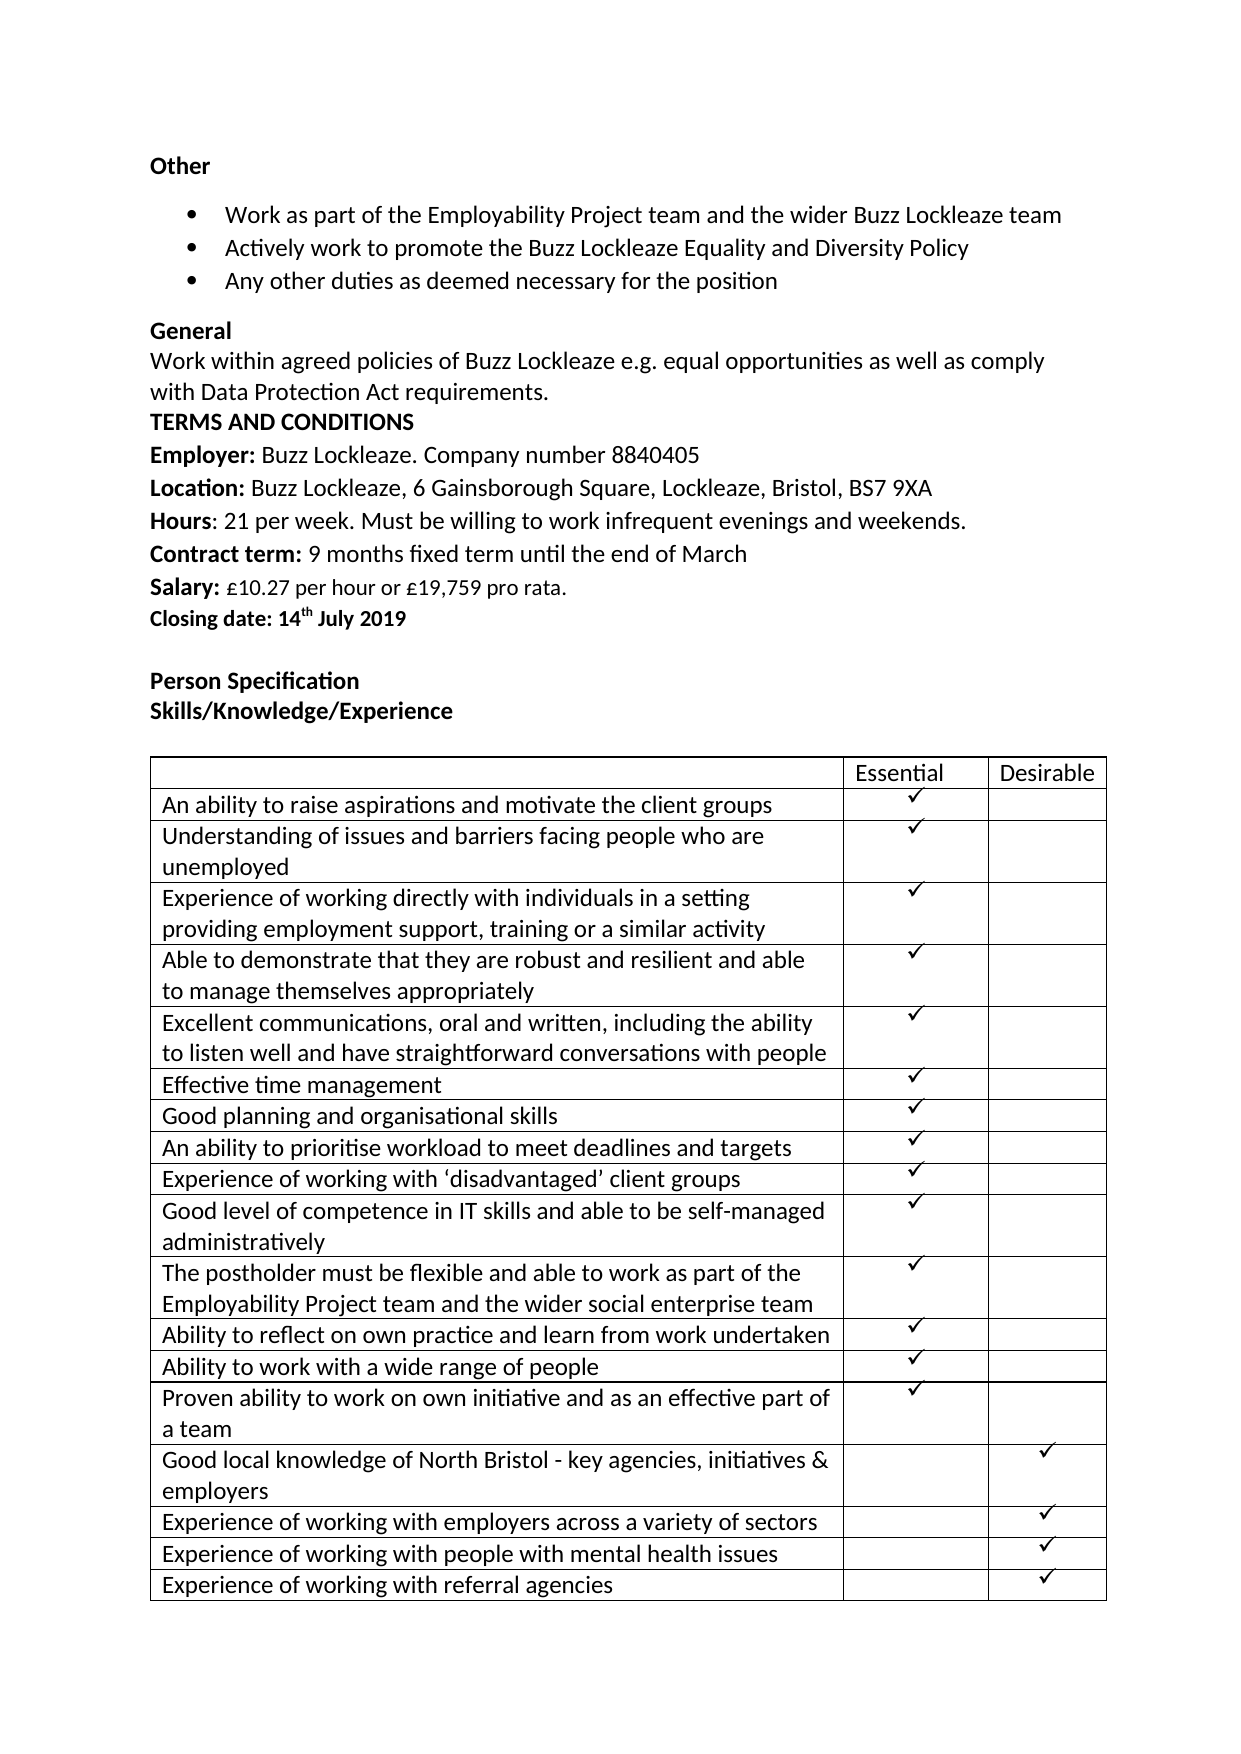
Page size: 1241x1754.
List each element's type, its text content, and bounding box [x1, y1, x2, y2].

table_header Essential [844, 758, 988, 788]
table_cell [844, 1257, 988, 1318]
list Closing date: 14th July 2019 [150, 604, 1090, 632]
table_cell [844, 1007, 988, 1068]
table_cell Good level of competence in IT skills and able to be self-managed administratively [151, 1195, 843, 1256]
table_cell [989, 1351, 1106, 1381]
table_cell [989, 1007, 1106, 1068]
list Work as part of the Employability Project team and the wider Buzz Lockleaze team [187, 199, 1090, 230]
table_cell Proven ability to work on own initiative and as an effective part of a team [151, 1383, 843, 1443]
table_cell [844, 883, 988, 944]
list Actively work to promote the Buzz Lockleaze Equality and Diversity Policy [187, 232, 1090, 263]
table_cell Able to demonstrate that they are robust and resilient and able to manage themselves appropriately [151, 945, 843, 1006]
table_cell The postholder must be flexible and able to work as part of the Employability Project team and the wider social enterprise team [151, 1257, 843, 1318]
table_cell [989, 1445, 1106, 1506]
table_cell [844, 1132, 988, 1162]
table_cell [989, 1538, 1106, 1569]
table_cell An ability to raise aspirations and motivate the client groups [151, 789, 843, 819]
table_cell Effective time management [151, 1069, 843, 1099]
table_cell [844, 1507, 988, 1537]
table_cell Experience of working with people with mental health issues [151, 1538, 843, 1569]
table_header [151, 758, 843, 788]
list Contract term: 9 months fixed term until the end of March [150, 538, 1090, 569]
table_cell [989, 1132, 1106, 1162]
table_cell [989, 1195, 1106, 1256]
table_cell [989, 1100, 1106, 1131]
table_cell [844, 1383, 988, 1443]
list Person Specification [150, 665, 1090, 695]
table_cell [844, 1538, 988, 1569]
list Skills/Knowledge/Experience [150, 695, 1090, 726]
table_cell Ability to work with a wide range of people [151, 1351, 843, 1381]
list Hours: 21 per week. Must be willing to work infrequent evenings and weekends. [150, 505, 1090, 536]
list Employer: Buzz Lockleaze. Company number 8840405 [150, 439, 1090, 470]
list Any other duties as deemed necessary for the position [187, 265, 1090, 296]
table_cell [844, 1164, 988, 1194]
table_cell [844, 1351, 988, 1381]
table_cell Good planning and organisational skills [151, 1100, 843, 1131]
table_cell Ability to reflect on own practice and learn from work undertaken [151, 1319, 843, 1350]
table_cell [844, 1445, 988, 1506]
table_cell [844, 1570, 988, 1600]
text Work within agreed policies of Buzz Lockleaze e.g. equal opportunities as well as comply with Data Protection Act requirements. [150, 346, 1090, 407]
table_cell [844, 1319, 988, 1350]
table_cell Excellent communications, oral and written, including the ability to listen well and have straightforward conversations with people [151, 1007, 843, 1068]
table_cell [989, 821, 1106, 882]
table_cell Understanding of issues and barriers facing people who are unemployed [151, 821, 843, 882]
list Location: Buzz Lockleaze, 6 Gainsborough Square, Lockleaze, Bristol, BS7 9XA [150, 472, 1090, 503]
table_cell [989, 1069, 1106, 1099]
table_cell Experience of working directly with individuals in a setting providing employment support, training or a similar activity [151, 883, 843, 944]
table_cell [989, 1570, 1106, 1600]
table_cell [989, 1257, 1106, 1318]
table_cell [844, 1069, 988, 1099]
table_cell [989, 1507, 1106, 1537]
table_cell An ability to prioritise workload to meet deadlines and targets [151, 1132, 843, 1162]
table_cell [989, 883, 1106, 944]
table_cell [989, 1164, 1106, 1194]
table_cell [989, 945, 1106, 1006]
table_cell [989, 1383, 1106, 1443]
table_cell Good local knowledge of North Bristol - key agencies, initiatives & employers [151, 1445, 843, 1506]
table_header Desirable [989, 758, 1106, 788]
list TERMS AND CONDITIONS [150, 407, 1090, 437]
table_cell [844, 1195, 988, 1256]
table_cell [844, 789, 988, 819]
table_cell [989, 789, 1106, 819]
table_cell [844, 821, 988, 882]
table_cell [844, 1100, 988, 1131]
text Other [150, 150, 1090, 181]
table_cell Experience of working with referral agencies [151, 1570, 843, 1600]
table_cell Experience of working with employers across a variety of sectors [151, 1507, 843, 1537]
table_cell Experience of working with ‘disadvantaged’ client groups [151, 1164, 843, 1194]
table_cell [844, 945, 988, 1006]
list Salary: £10.27 per hour or £19,759 pro rata. [150, 571, 1090, 602]
text General [150, 315, 1090, 346]
table_cell [989, 1319, 1106, 1350]
